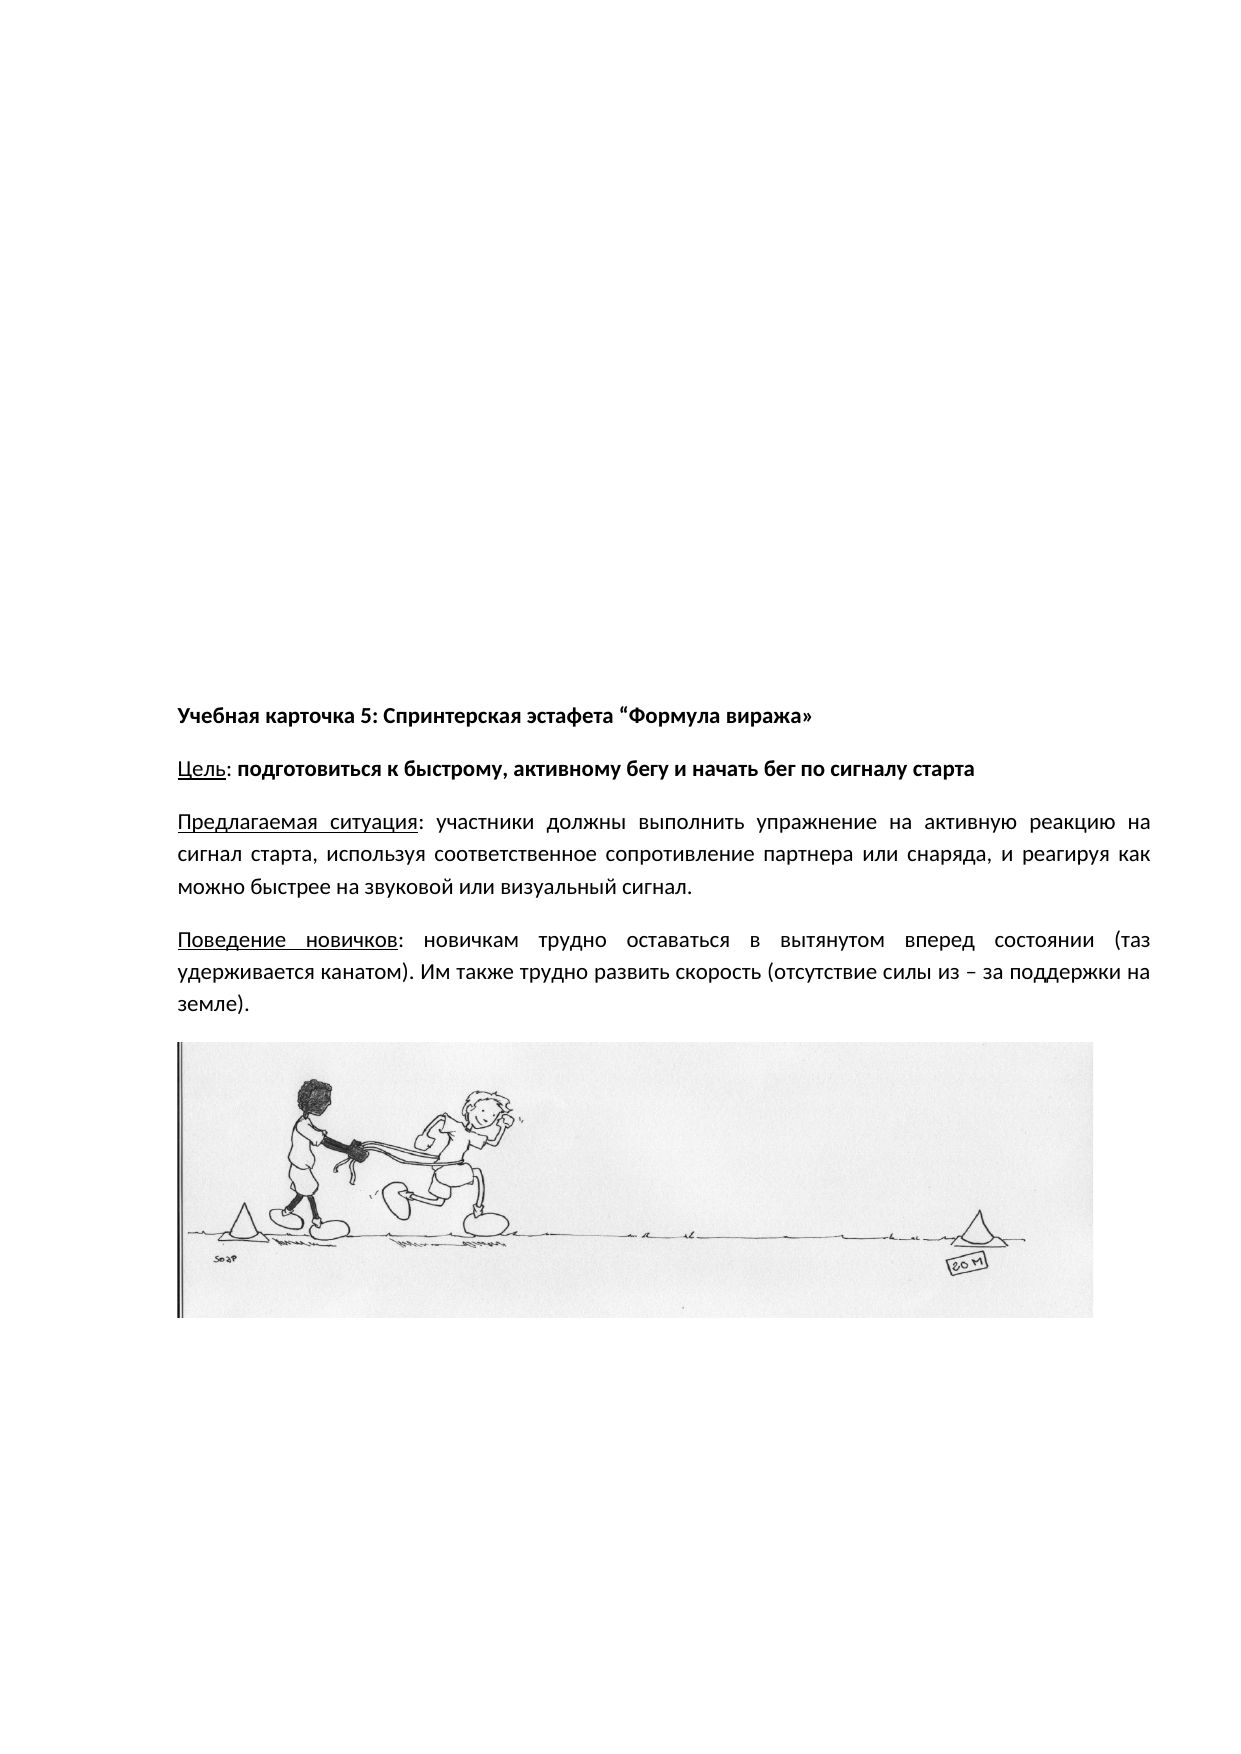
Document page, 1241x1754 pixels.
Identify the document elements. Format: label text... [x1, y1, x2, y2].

text Поведение новичков: новичкам трудно оставаться в вытянутом вперед состоянии (таз удерживается канатом). Им также трудно развить скорость (отсутствие силы из – за поддержки на земле). [177, 925, 1152, 1017]
picture [177, 1042, 1094, 1318]
text Предлагаемая ситуация: участники должны выполнить упражнение на активную реакцию на сигнал старта, используя соответственное сопротивление партнера или снаряда, и реагируя как можно быстрее на звуковой или визуальный сигнал. [177, 807, 1152, 900]
text Учебная карточка 5: Спринтерская эстафета “Формула виража» [177, 701, 1152, 729]
text Цель: подготовиться к быстрому, активному бегу и начать бег по сигналу старта [177, 754, 1152, 782]
